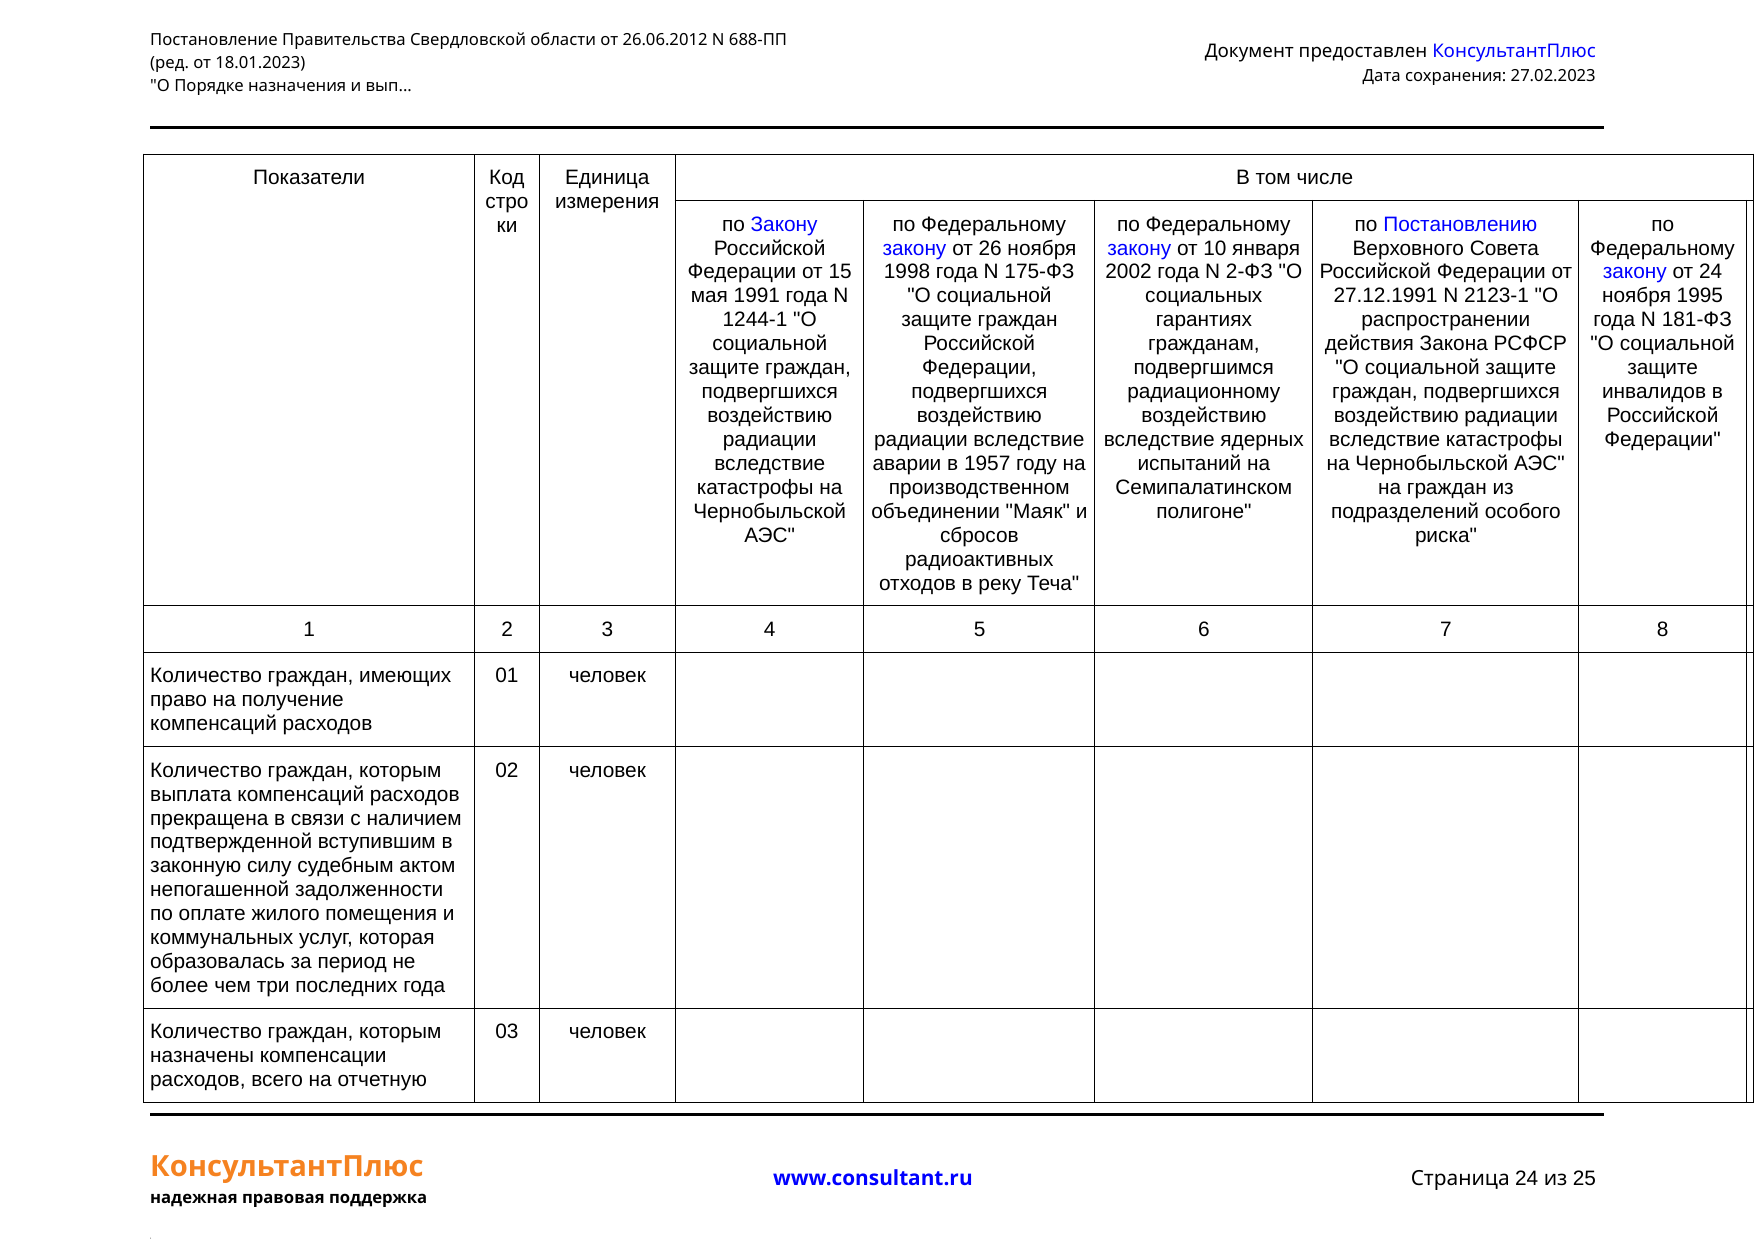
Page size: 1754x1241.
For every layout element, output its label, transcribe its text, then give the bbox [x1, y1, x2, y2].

table_cell человек [540, 653, 675, 746]
table_cell 2 [475, 606, 539, 652]
table_cell 7 [1313, 606, 1578, 652]
table_cell 1 [144, 606, 474, 652]
table_cell 02 [475, 747, 539, 1008]
table_cell 6 [1095, 606, 1312, 652]
table_cell [1579, 747, 1746, 1008]
table_cell человек [540, 1009, 675, 1102]
table_header Единица измерения [540, 155, 675, 605]
table_cell [864, 1009, 1094, 1102]
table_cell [144, 1009, 474, 1102]
table_cell [864, 747, 1094, 1008]
table_cell [1747, 653, 1753, 746]
table_cell [1313, 1009, 1578, 1102]
table_header Показатели [144, 155, 474, 605]
table_cell по Федеральному закону от 10 января 2002 года N 2-ФЗ "О социальных гарантиях гражданам, подвергшимся радиационному воздействию вследствие ядерных испытаний на Семипалатинском полигоне" [1095, 201, 1312, 605]
table_cell по Закону Российской Федерации от 15 мая 1991 года N 1244-1 "О социальной защите граждан, подвергшихся воздействию радиации вследствие катастрофы на Чернобыльской АЭС" [676, 201, 863, 605]
table_header В том числе [676, 155, 1753, 200]
table_cell по Федеральному закону от 24 ноября 1995 года N 181-ФЗ "О социальной защите инвалидов в Российской Федерации" [1579, 201, 1746, 605]
table_cell Количество граждан, имеющих право на получение компенсаций расходов [144, 653, 474, 746]
table_cell Количество граждан, которым выплата компенсаций расходов прекращена в связи с наличием подтвержденной вступившим в законную силу судебным актом непогашенной задолженности по оплате жилого помещения и коммунальных услуг, которая образовалась за период не более чем три последних года [144, 747, 474, 1008]
table_cell [1579, 653, 1746, 746]
table_cell [676, 653, 863, 746]
table_cell [1095, 1009, 1312, 1102]
table_cell [1313, 653, 1578, 746]
table_cell человек [540, 747, 675, 1008]
table_cell [676, 747, 863, 1008]
table_cell 4 [676, 606, 863, 652]
table_cell [1579, 1009, 1746, 1102]
table_cell 8 [1579, 606, 1746, 652]
table_cell [676, 1009, 863, 1102]
table_cell [1313, 747, 1578, 1008]
table_header Код строки [475, 155, 539, 605]
table_cell [1095, 747, 1312, 1008]
table_cell 5 [864, 606, 1094, 652]
table_cell 03 [475, 1009, 539, 1102]
table_cell 01 [475, 653, 539, 746]
table_cell по Федеральному закону от 26 ноября 1998 года N 175-ФЗ "О социальной защите граждан Российской Федерации, подвергшихся воздействию радиации вследствие аварии в 1957 году на производственном объединении "Маяк" и сбросов радиоактивных отходов в реку Теча" [864, 201, 1094, 605]
table_cell по Постановлению Верховного Совета Российской Федерации от 27.12.1991 N 2123-1 "О распространении действия Закона РСФСР "О социальной защите граждан, подвергшихся воздействию радиации вследствие катастрофы на Чернобыльской АЭС" на граждан из подразделений особого риска" [1313, 201, 1578, 605]
table_cell [864, 653, 1094, 746]
table_cell 3 [540, 606, 675, 652]
table_cell [1095, 653, 1312, 746]
table_cell [1747, 1009, 1753, 1102]
table_cell [1747, 747, 1753, 1008]
